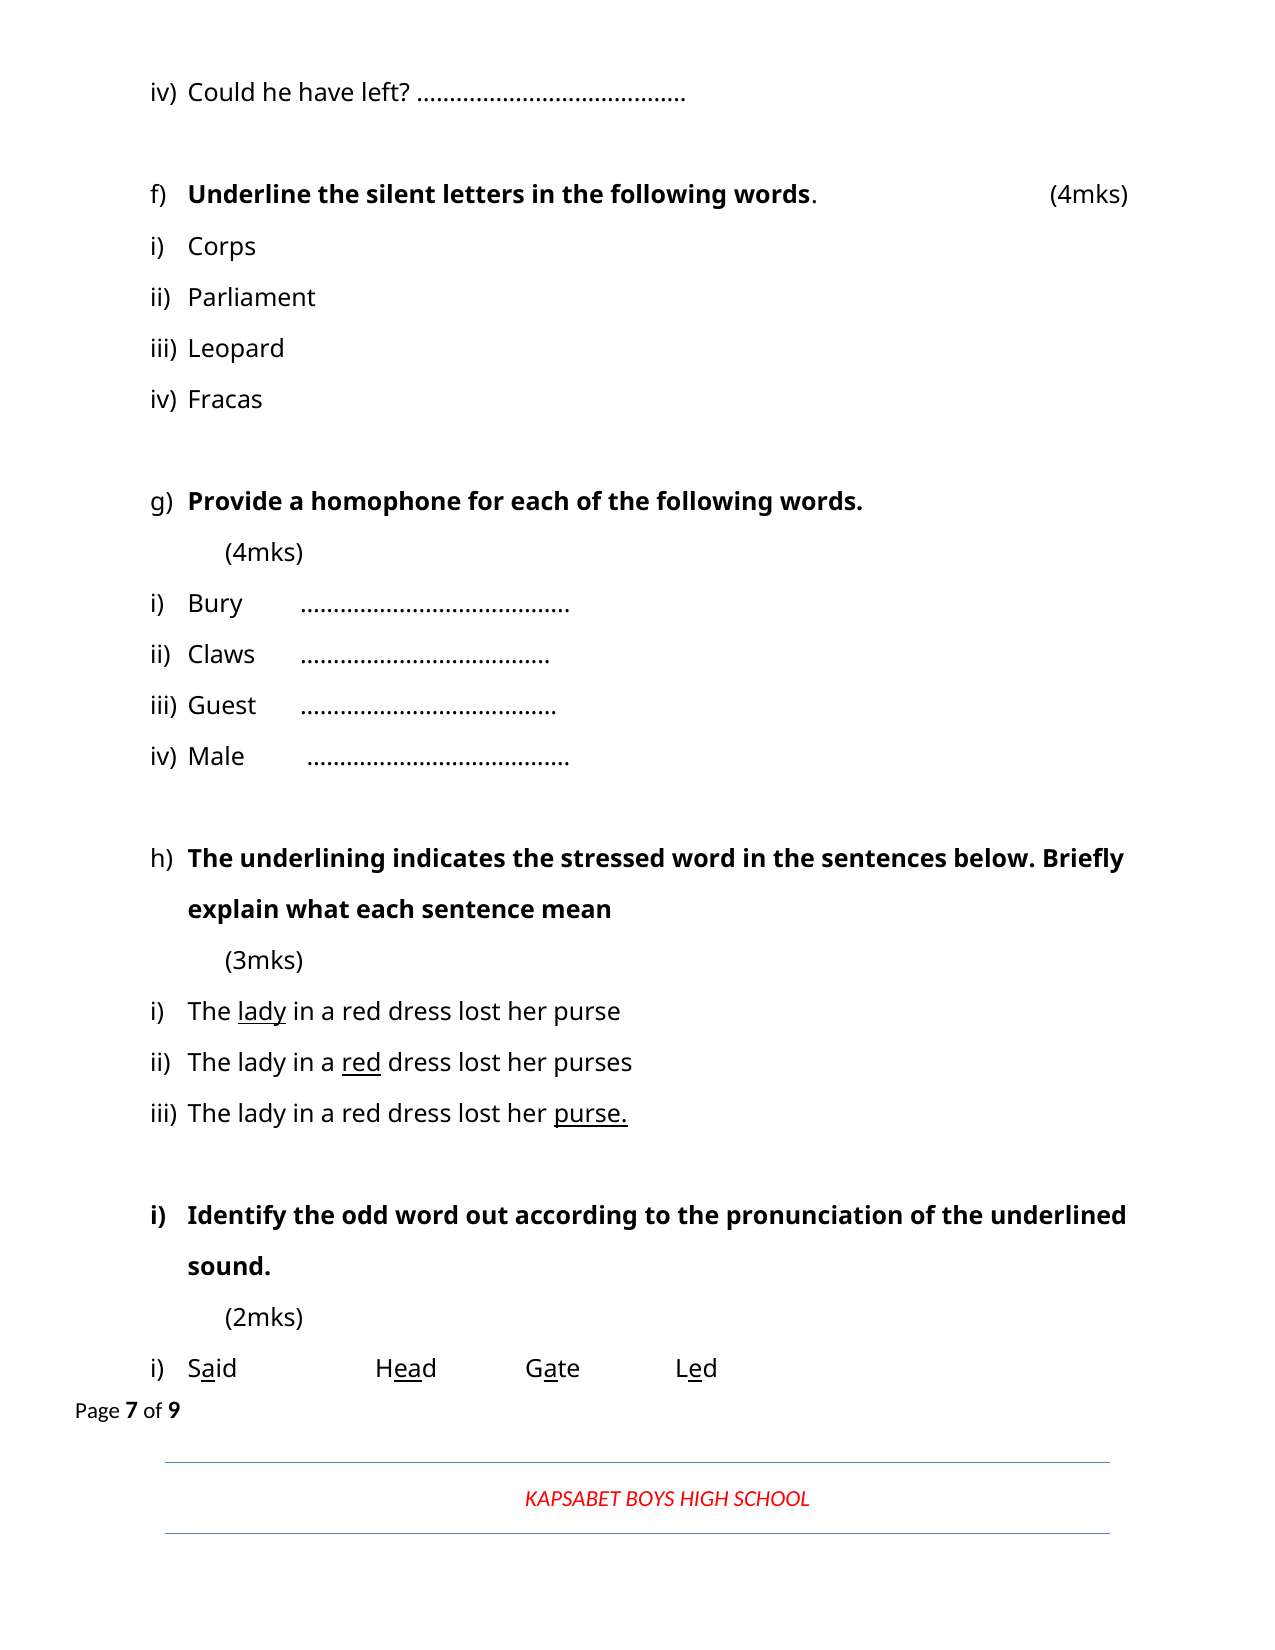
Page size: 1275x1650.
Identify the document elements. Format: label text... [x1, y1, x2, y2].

list Could he have left? ………………………………….. [150, 75, 1200, 109]
list Provide a homophone for each of the following words. (4mks) [150, 483, 1200, 568]
list The lady in a red dress lost her purses [150, 1045, 1200, 1079]
list Identify the odd word out according to the pronunciation of the underlined sound. (2mks) [150, 1198, 1200, 1334]
list Claws ……………………………….. [150, 636, 1200, 671]
list The lady in a red dress lost her purse. [150, 1096, 1200, 1130]
list Leopard [150, 330, 1200, 364]
list Fracas [150, 381, 1200, 415]
list Guest ………………………………… [150, 687, 1200, 722]
list Parliament [150, 279, 1200, 313]
list The underlining indicates the stressed word in the sentences below. Briefly explain what each sentence mean (3mks) [150, 841, 1200, 977]
list The lady in a red dress lost her purse [150, 994, 1200, 1028]
list Corps [150, 228, 1200, 262]
list Male …………………………………. [150, 738, 1200, 773]
list Bury ………………………………….. [150, 585, 1200, 619]
list Said Head Gate Led [150, 1351, 1200, 1385]
list Underline the silent letters in the following words. (4mks) [150, 177, 1200, 211]
